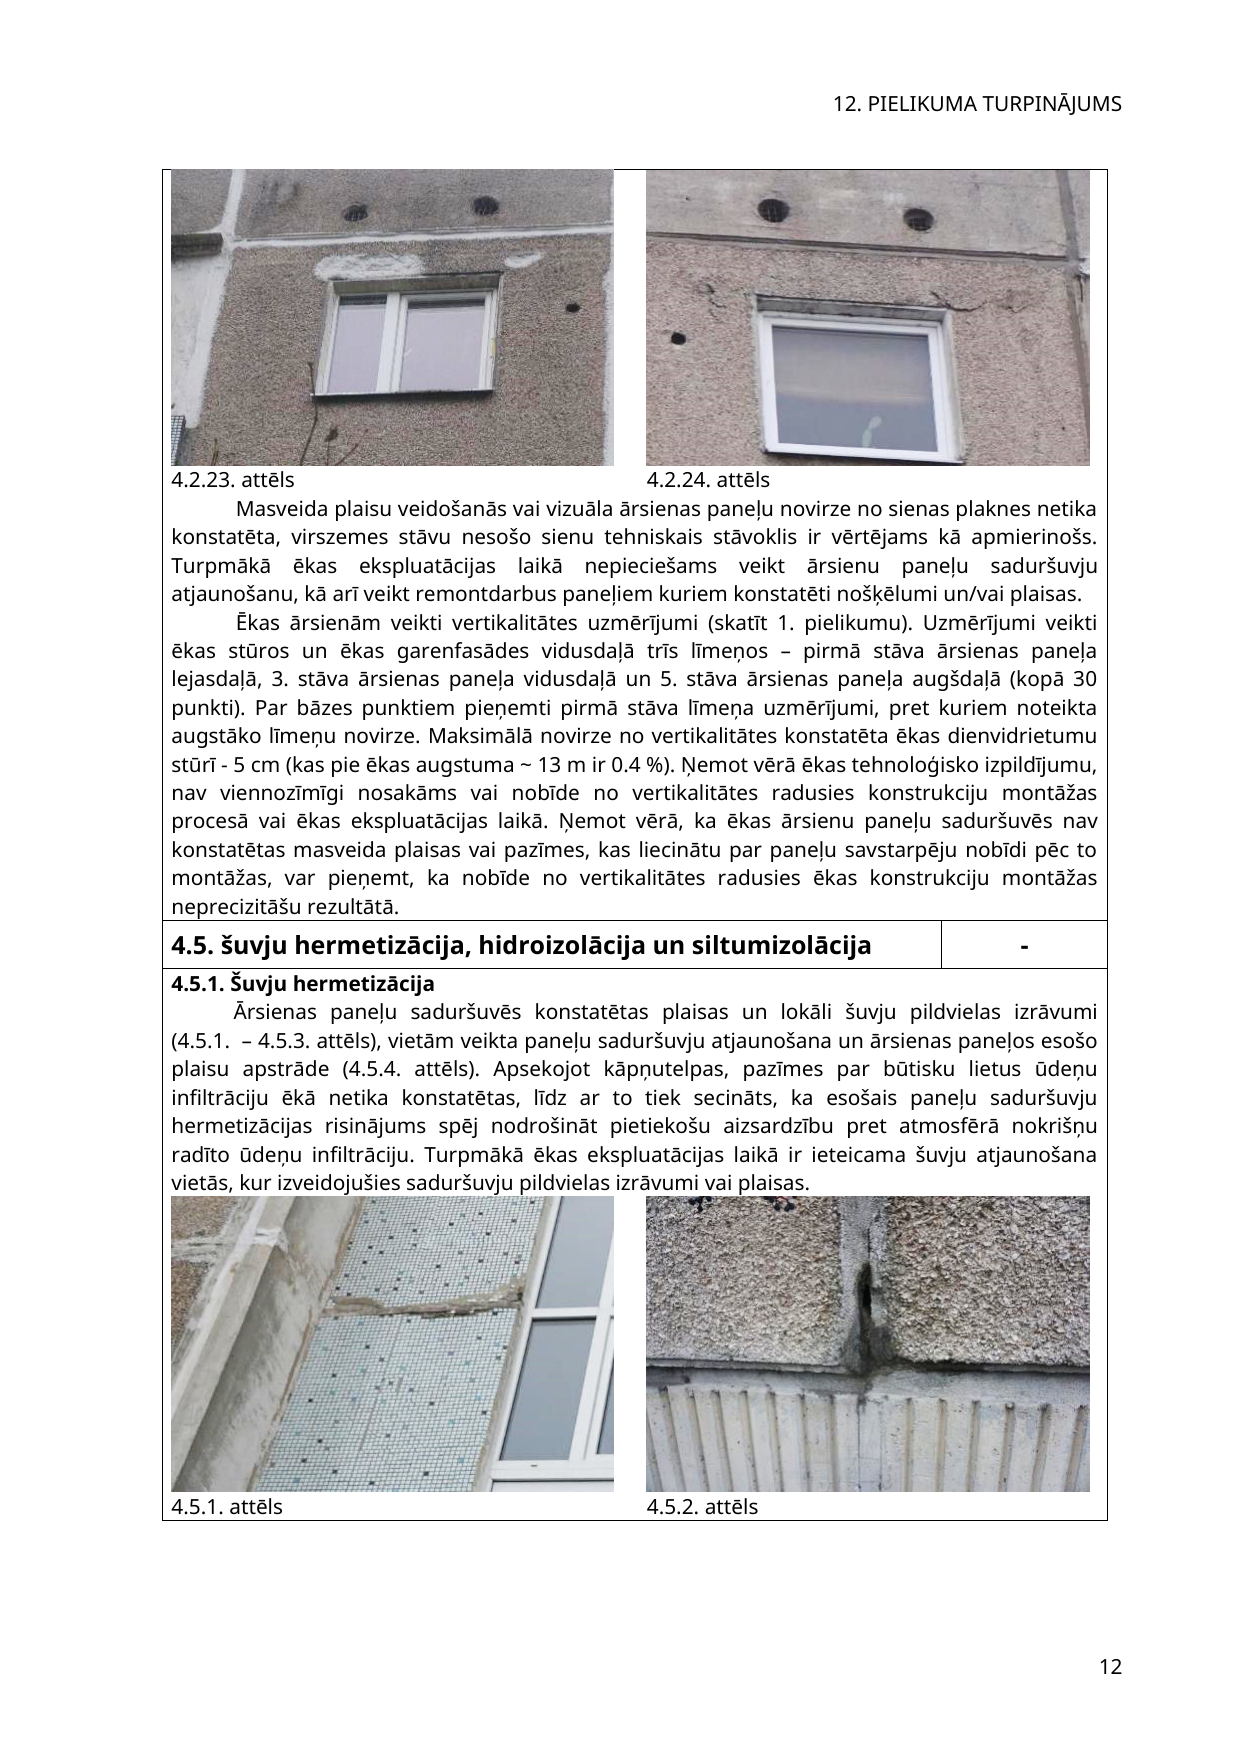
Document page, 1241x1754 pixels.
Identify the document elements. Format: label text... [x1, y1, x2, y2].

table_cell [163, 969, 1107, 1520]
picture [646, 170, 1090, 466]
table_cell 4.5. šuvju hermetizācija, hidroizolācija un siltumizolācija [163, 921, 941, 968]
table_cell - [942, 921, 1107, 968]
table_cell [163, 170, 1107, 920]
picture [171, 169, 614, 466]
picture [171, 1196, 614, 1492]
picture [646, 1196, 1090, 1492]
